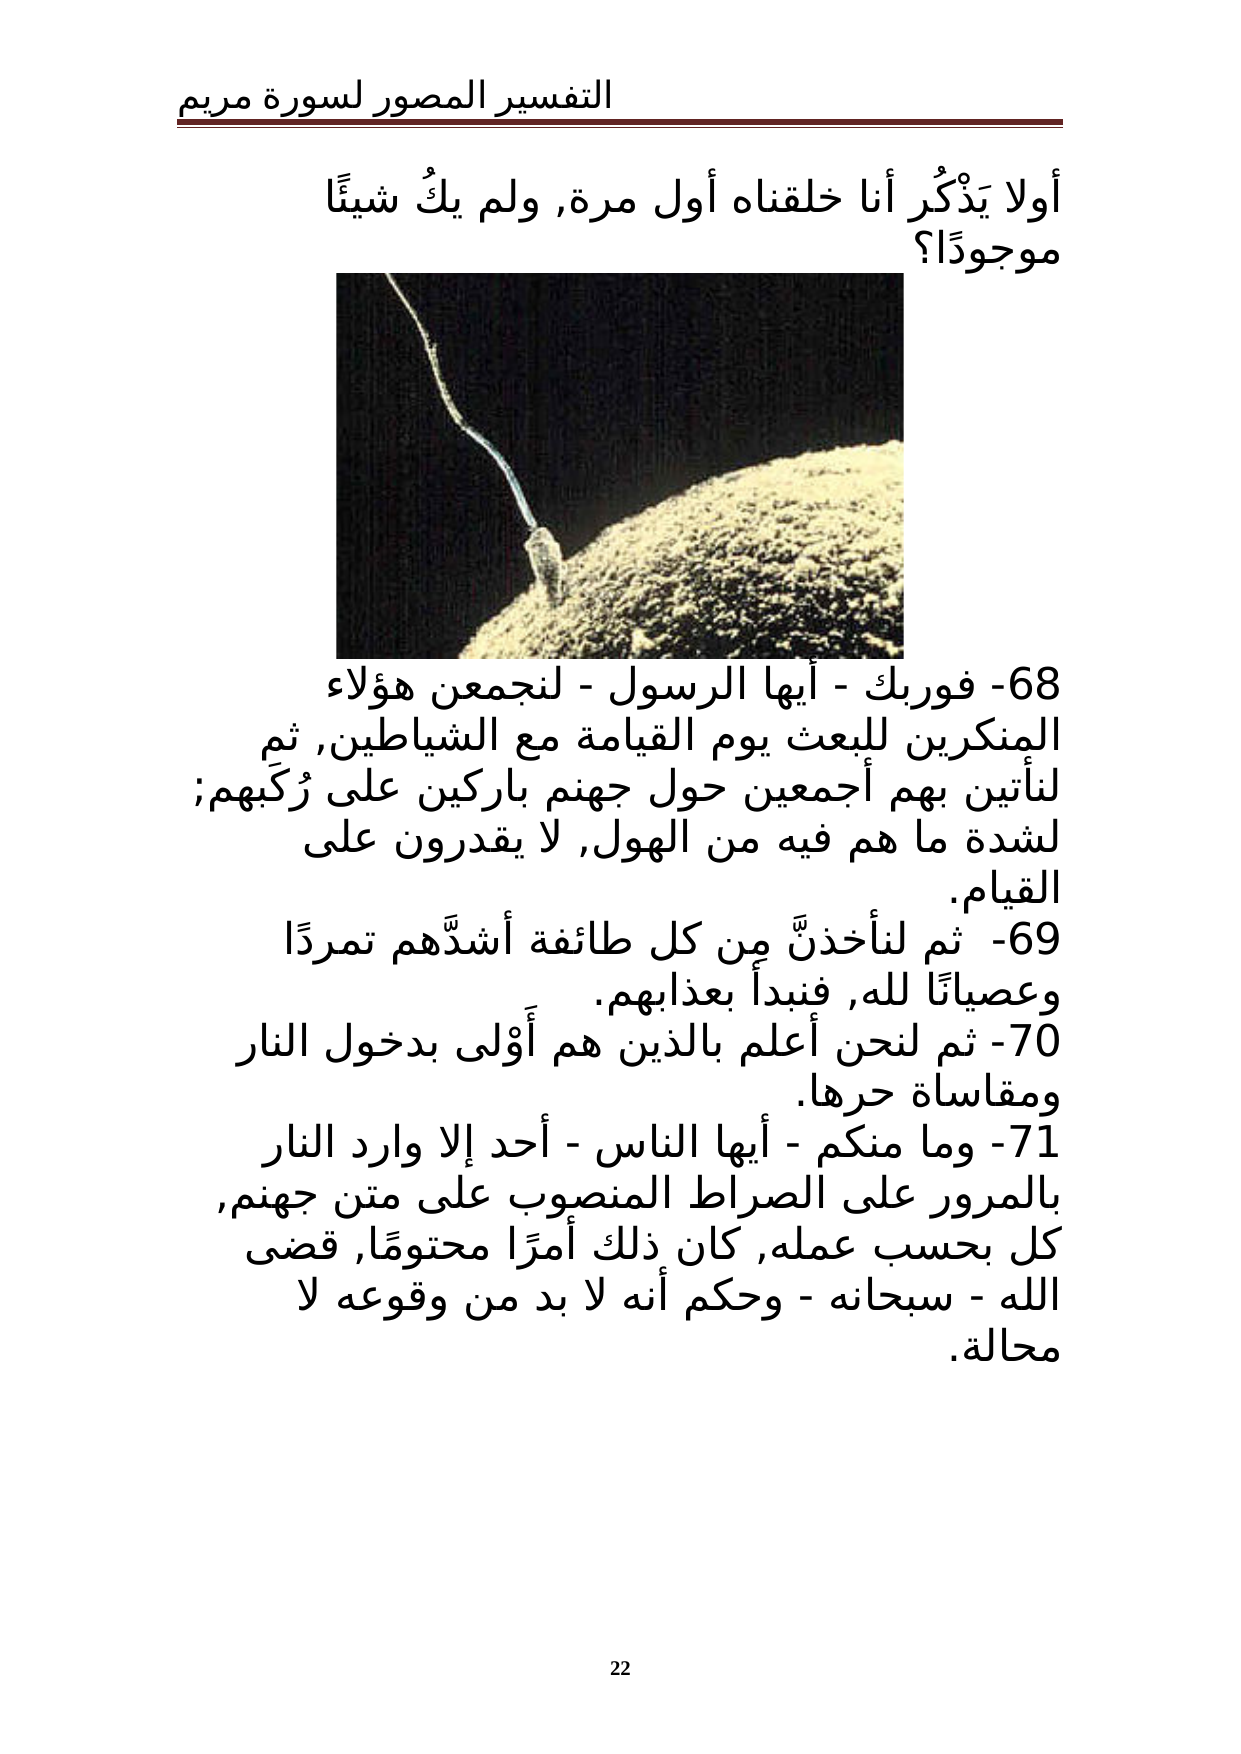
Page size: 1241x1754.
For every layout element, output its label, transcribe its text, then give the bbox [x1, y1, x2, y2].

text أولا يَذْكُر أنا خلقناه أول مرة, ولم يكُ شيئًا موجودًا؟ [177, 172, 1063, 273]
text 69- ثم لنأخذنَّ مِن كل طائفة أشدَّهم تمردًا وعصيانًا لله, فنبدأ بعذابهم. [177, 913, 1063, 1015]
text 71- وما منكم - أيها الناس - أحد إلا وارد النار بالمرور على الصراط المنصوب على متن جهنم, كل بحسب عمله, كان ذلك أمرًا محتومًا, قضى الله - سبحانه - وحكم أنه لا بد من وقوعه لا محالة. [177, 1117, 1063, 1372]
text 70- ثم لنحن أعلم بالذين هم أَوْلى بدخول النار ومقاساة حرها. [177, 1015, 1063, 1117]
text 68- فوربك - أيها الرسول - لنجمعن هؤلاء المنكرين للبعث يوم القيامة مع الشياطين, ثم لنأتين بهم أجمعين حول جهنم باركين على رُكَبهم; لشدة ما هم فيه من الهول, لا يقدرون على القيام. [177, 659, 1063, 913]
picture [336, 273, 904, 659]
